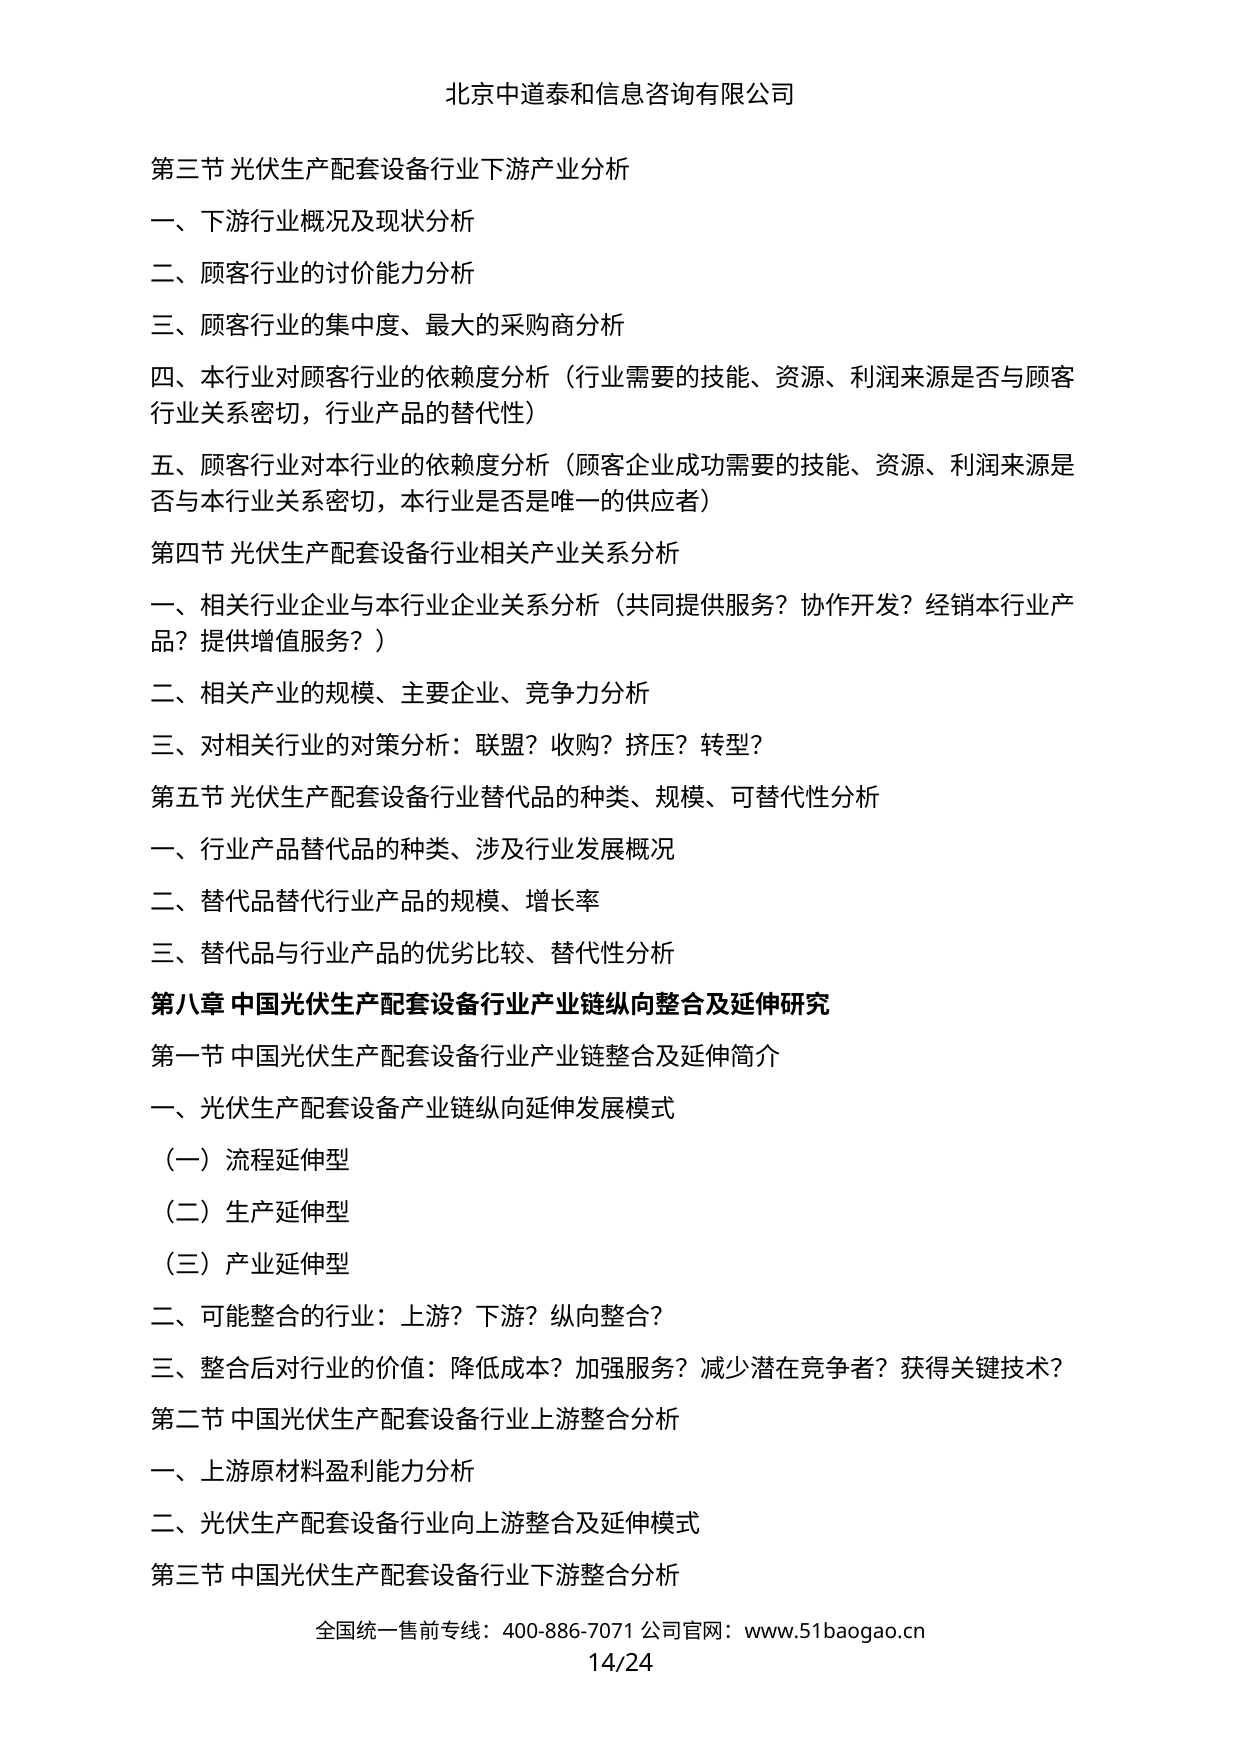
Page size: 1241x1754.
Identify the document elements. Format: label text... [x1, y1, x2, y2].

text 一、光伏生产配套设备产业链纵向延伸发展模式 [150, 1089, 1090, 1125]
text 二、替代品替代行业产品的规模、增长率 [150, 881, 1090, 917]
text 五、顾客行业对本行业的依赖度分析（顾客企业成功需要的技能、资源、利润来源是否与本行业关系密切，本行业是否是唯一的供应者） [150, 446, 1090, 518]
text （二）生产延伸型 [150, 1192, 1090, 1229]
text 三、顾客行业的集中度、最大的采购商分析 [150, 306, 1090, 342]
text 第五节 光伏生产配套设备行业替代品的种类、规模、可替代性分析 [150, 777, 1090, 814]
text 第一节 中国光伏生产配套设备行业产业链整合及延伸简介 [150, 1037, 1090, 1073]
text 三、对相关行业的对策分析：联盟？收购？挤压？转型？ [150, 726, 1090, 762]
text 二、顾客行业的讨价能力分析 [150, 254, 1090, 290]
text 第二节 中国光伏生产配套设备行业上游整合分析 [150, 1400, 1090, 1436]
text 一、下游行业概况及现状分析 [150, 202, 1090, 238]
text 一、相关行业企业与本行业企业关系分析（共同提供服务？协作开发？经销本行业产品？提供增值服务？） [150, 586, 1090, 658]
text 第四节 光伏生产配套设备行业相关产业关系分析 [150, 534, 1090, 570]
text （三）产业延伸型 [150, 1244, 1090, 1281]
text 二、可能整合的行业：上游？下游？纵向整合？ [150, 1296, 1090, 1332]
text 一、行业产品替代品的种类、涉及行业发展概况 [150, 829, 1090, 866]
text 第八章 中国光伏生产配套设备行业产业链纵向整合及延伸研究 [150, 985, 1090, 1021]
text 三、替代品与行业产品的优劣比较、替代性分析 [150, 933, 1090, 969]
text 二、相关产业的规模、主要企业、竞争力分析 [150, 674, 1090, 710]
text 四、本行业对顾客行业的依赖度分析（行业需要的技能、资源、利润来源是否与顾客行业关系密切，行业产品的替代性） [150, 357, 1090, 430]
text 一、上游原材料盈利能力分析 [150, 1452, 1090, 1488]
text 三、整合后对行业的价值：降低成本？加强服务？减少潜在竞争者？获得关键技术？ [150, 1348, 1090, 1384]
text （一）流程延伸型 [150, 1141, 1090, 1177]
text 二、光伏生产配套设备行业向上游整合及延伸模式 [150, 1504, 1090, 1540]
text 第三节 光伏生产配套设备行业下游产业分析 [150, 150, 1090, 186]
text 第三节 中国光伏生产配套设备行业下游整合分析 [150, 1556, 1090, 1592]
